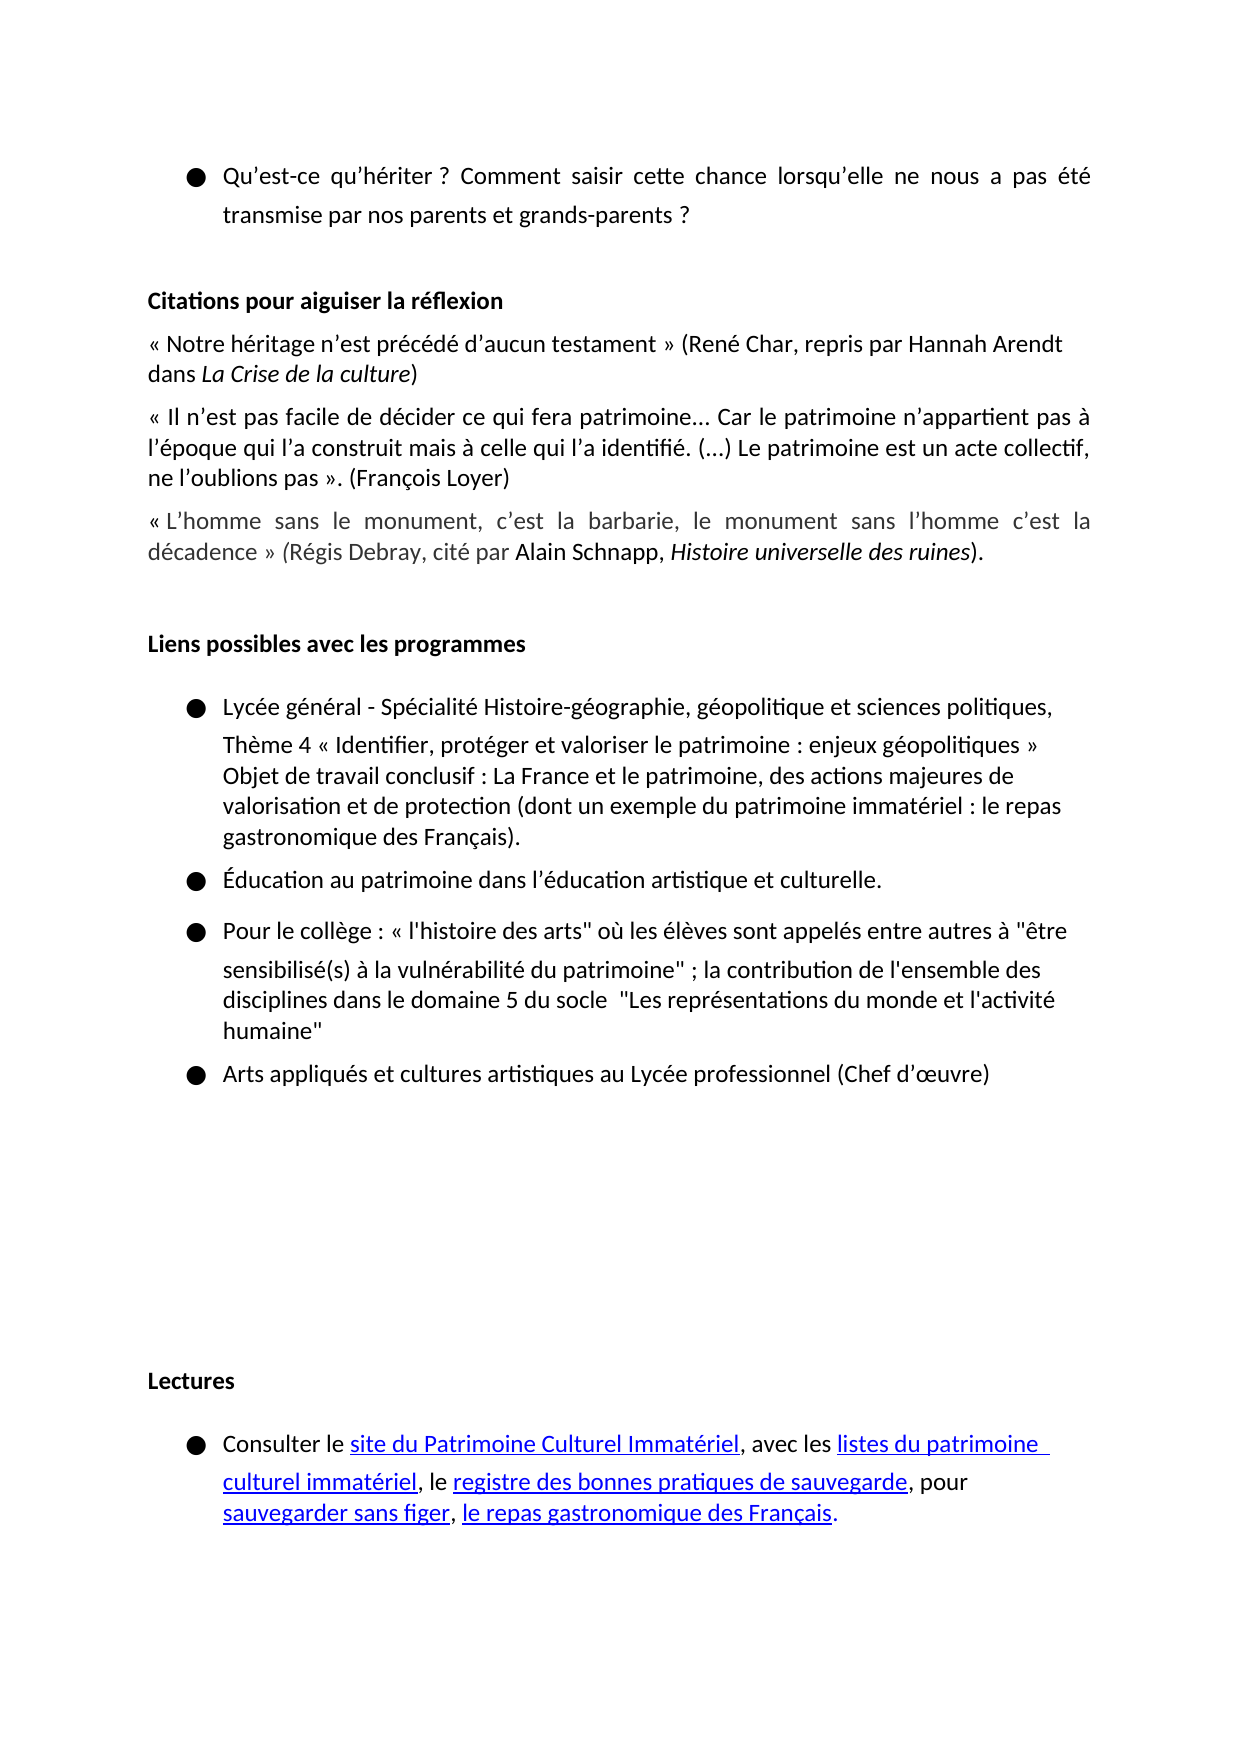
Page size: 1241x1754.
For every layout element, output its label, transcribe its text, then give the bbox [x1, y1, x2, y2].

list Éducation au patrimoine dans l’éducation artistique et culturelle. [185, 852, 1093, 903]
text « Il n’est pas facile de décider ce qui fera patrimoine... Car le patrimoine n’appartient pas à l’époque qui l’a construit mais à celle qui l’a identifié. (...) Le patrimoine est un acte collectif, ne l’oublions pas ». (François Loyer) [148, 401, 1093, 493]
text Citations pour aiguiser la réflexion [148, 285, 1093, 315]
text Lectures [148, 1366, 1093, 1396]
list Qu’est-ce qu’hériter ? Comment saisir cette chance lorsqu’elle ne nous a pas été transmise par nos parents et grands-parents ? [185, 148, 1093, 229]
list Lycée général - Spécialité Histoire-géographie, géopolitique et sciences politiques, [185, 678, 1093, 729]
list Pour le collège : « l'histoire des arts" où les élèves sont appelés entre autres à "être sensibilisé(s) à la vulnérabilité du patrimoine" ; la contribution de l'ensemble des disciplines dans le domaine 5 du socle "Les représentations du monde et l'activité humaine" [185, 903, 1093, 1046]
text « Notre héritage n’est précédé d’aucun testament » (René Char, repris par Hannah Arendt dans La Crise de la culture) [148, 328, 1093, 389]
list Arts appliqués et cultures artistiques au Lycée professionnel (Chef d’œuvre) [185, 1046, 1093, 1097]
list Consulter le site du Patrimoine Culturel Immatériel, avec les listes du patrimoine culturel immatériel, le registre des bonnes pratiques de sauvegarde, pour sauvegarder sans figer, le repas gastronomique des Français. [185, 1415, 1093, 1527]
text Objet de travail conclusif : La France et le patrimoine, des actions majeures de valorisation et de protection (dont un exemple du patrimoine immatériel : le repas gastronomique des Français). [223, 760, 1093, 852]
text Liens possibles avec les programmes [148, 629, 1093, 659]
text Thème 4 « Identifier, protéger et valoriser le patrimoine : enjeux géopolitiques » [223, 729, 1093, 760]
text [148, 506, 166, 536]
text « L’homme sans le monument, c’est la barbarie, le monument sans l’homme c’est la décadence » (Régis Debray, cité par Alain Schnapp, Histoire universelle des ruines). [515, 536, 1093, 567]
